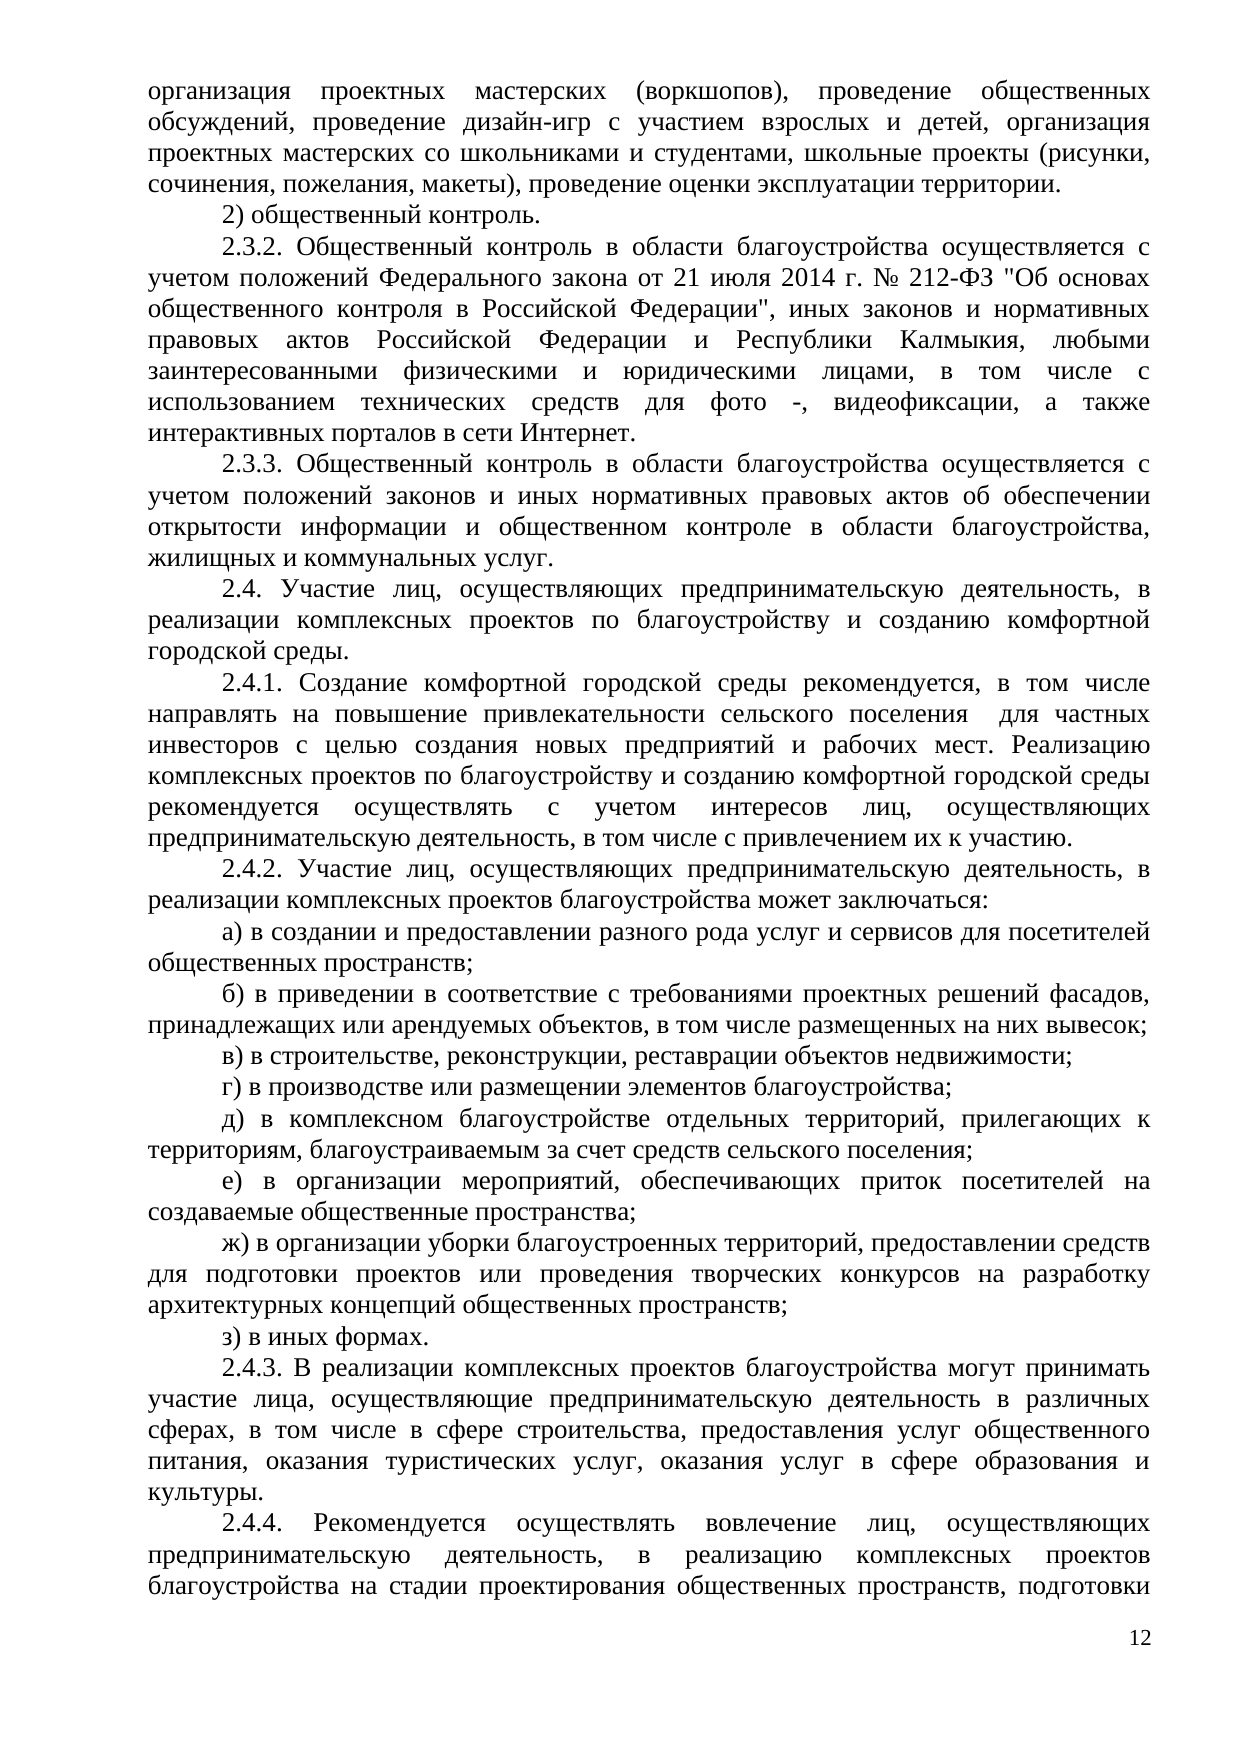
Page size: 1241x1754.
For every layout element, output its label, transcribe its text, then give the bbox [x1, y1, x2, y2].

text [148, 74, 1152, 198]
text б) в приведении в соответствие с требованиями проектных решений фасадов, принадлежащих или арендуемых объектов, в том числе размещенных на них вывесок; [148, 977, 1152, 1039]
text 2.3.3. Общественный контроль в области благоустройства осуществляется с учетом положений законов и иных нормативных правовых актов об обеспечении открытости информации и общественном контроле в области благоустройства, жилищных и коммунальных услуг. [148, 448, 1152, 572]
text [148, 1507, 1152, 1600]
text в) в строительстве, реконструкции, реставрации объектов недвижимости; [148, 1039, 1152, 1071]
text 2) общественный контроль. [148, 198, 1152, 229]
text 2.4. Участие лиц, осуществляющих предпринимательскую деятельность, в реализации комплексных проектов по благоустройству и созданию комфортной городской среды. [148, 572, 1152, 666]
text з) в иных формах. [148, 1320, 1152, 1351]
text 2.3.2. Общественный контроль в области благоустройства осуществляется с учетом положений Федерального закона от 21 июля 2014 г. № 212-ФЗ "Об основах общественного контроля в Российской Федерации", иных законов и нормативных правовых актов Российской Федерации и Республики Калмыкия, любыми заинтересованными физическими и юридическими лицами, в том числе с использованием технических средств для фото -, видеофиксации, а также интерактивных порталов в сети Интернет. [148, 229, 1152, 448]
text 2.4.3. В реализации комплексных проектов благоустройства могут принимать участие лица, осуществляющие предпринимательскую деятельность в различных сферах, в том числе в сфере строительства, предоставления услуг общественного питания, оказания туристических услуг, оказания услуг в сфере образования и культуры. [148, 1351, 1152, 1507]
text ж) в организации уборки благоустроенных территорий, предоставлении средств для подготовки проектов или проведения творческих конкурсов на разработку архитектурных концепций общественных пространств; [148, 1226, 1152, 1320]
text е) в организации мероприятий, обеспечивающих приток посетителей на создаваемые общественные пространства; [148, 1164, 1152, 1226]
text г) в производстве или размещении элементов благоустройства; [148, 1071, 1152, 1102]
text 2.4.1. Создание комфортной городской среды рекомендуется, в том числе направлять на повышение привлекательности сельского поселения для частных инвесторов с целью создания новых предприятий и рабочих мест. Реализацию комплексных проектов по благоустройству и созданию комфортной городской среды рекомендуется осуществлять с учетом интересов лиц, осуществляющих предпринимательскую деятельность, в том числе с привлечением их к участию. [148, 666, 1152, 852]
text д) в комплексном благоустройстве отдельных территорий, прилегающих к территориям, благоустраиваемым за счет средств сельского поселения; [148, 1102, 1152, 1164]
text 2.4.2. Участие лиц, осуществляющих предпринимательскую деятельность, в реализации комплексных проектов благоустройства может заключаться: [148, 852, 1152, 915]
text а) в создании и предоставлении разного рода услуг и сервисов для посетителей общественных пространств; [148, 915, 1152, 977]
